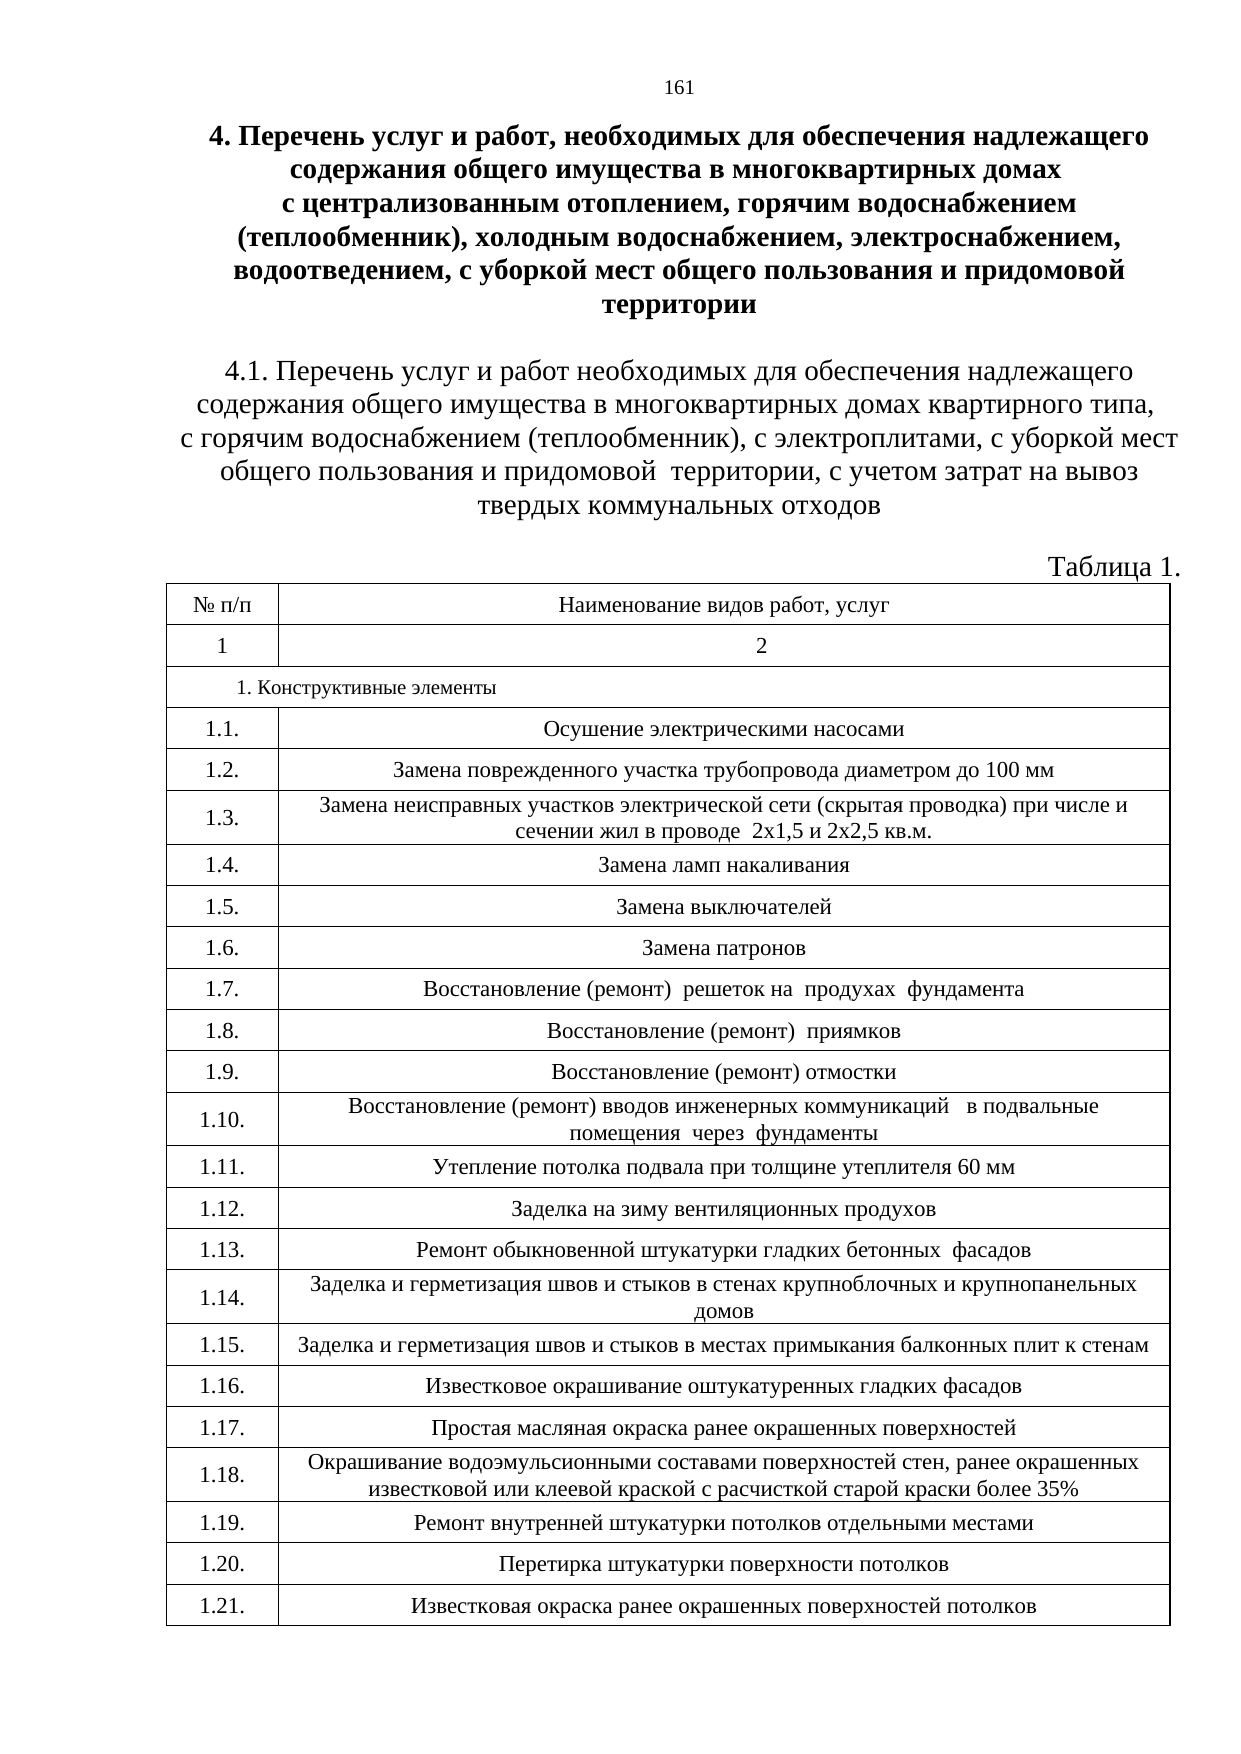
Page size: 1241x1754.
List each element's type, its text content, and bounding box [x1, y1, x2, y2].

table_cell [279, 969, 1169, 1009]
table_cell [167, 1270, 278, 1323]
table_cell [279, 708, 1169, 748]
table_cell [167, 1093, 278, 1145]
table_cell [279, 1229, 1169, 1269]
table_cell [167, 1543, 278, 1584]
text Таблица 1. [177, 549, 1181, 583]
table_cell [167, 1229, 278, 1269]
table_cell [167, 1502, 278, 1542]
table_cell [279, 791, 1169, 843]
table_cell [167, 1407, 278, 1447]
title 4. Перечень услуг и работ, необходимых для обеспечения надлежащего содержания общего имущества в многоквартирных домах с централизованным отоплением, горячим водоснабжением (теплообменник), холодным водоснабжением, электроснабжением, водоотведением, с уборкой мест общего пользования и придомовой территории [177, 118, 1181, 319]
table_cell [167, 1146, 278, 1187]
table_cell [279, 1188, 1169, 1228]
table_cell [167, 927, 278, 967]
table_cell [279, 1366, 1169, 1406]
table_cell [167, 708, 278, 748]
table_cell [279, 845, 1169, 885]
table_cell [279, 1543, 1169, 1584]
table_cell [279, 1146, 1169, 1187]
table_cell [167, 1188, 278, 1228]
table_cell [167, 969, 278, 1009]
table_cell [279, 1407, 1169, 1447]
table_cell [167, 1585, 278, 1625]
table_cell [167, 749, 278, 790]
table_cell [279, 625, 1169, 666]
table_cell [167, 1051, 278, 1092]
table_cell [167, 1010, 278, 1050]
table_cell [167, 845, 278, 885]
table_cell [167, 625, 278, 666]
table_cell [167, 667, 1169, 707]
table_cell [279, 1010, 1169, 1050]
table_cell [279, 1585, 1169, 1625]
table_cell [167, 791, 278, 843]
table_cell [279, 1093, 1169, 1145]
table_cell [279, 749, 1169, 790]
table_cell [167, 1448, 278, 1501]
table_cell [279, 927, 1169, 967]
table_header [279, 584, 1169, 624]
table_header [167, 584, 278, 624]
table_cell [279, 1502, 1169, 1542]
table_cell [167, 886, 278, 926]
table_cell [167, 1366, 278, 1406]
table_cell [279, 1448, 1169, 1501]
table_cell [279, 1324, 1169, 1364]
title 4.1. Перечень услуг и работ необходимых для обеспечения надлежащего содержания общего имущества в многоквартирных домах квартирного типа, с горячим водоснабжением (теплообменник), с электроплитами, с уборкой мест общего пользования и придомовой территории, с учетом затрат на вывоз твердых коммунальных отходов [177, 353, 1181, 521]
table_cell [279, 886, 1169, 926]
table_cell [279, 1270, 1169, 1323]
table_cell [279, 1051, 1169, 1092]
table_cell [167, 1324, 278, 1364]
